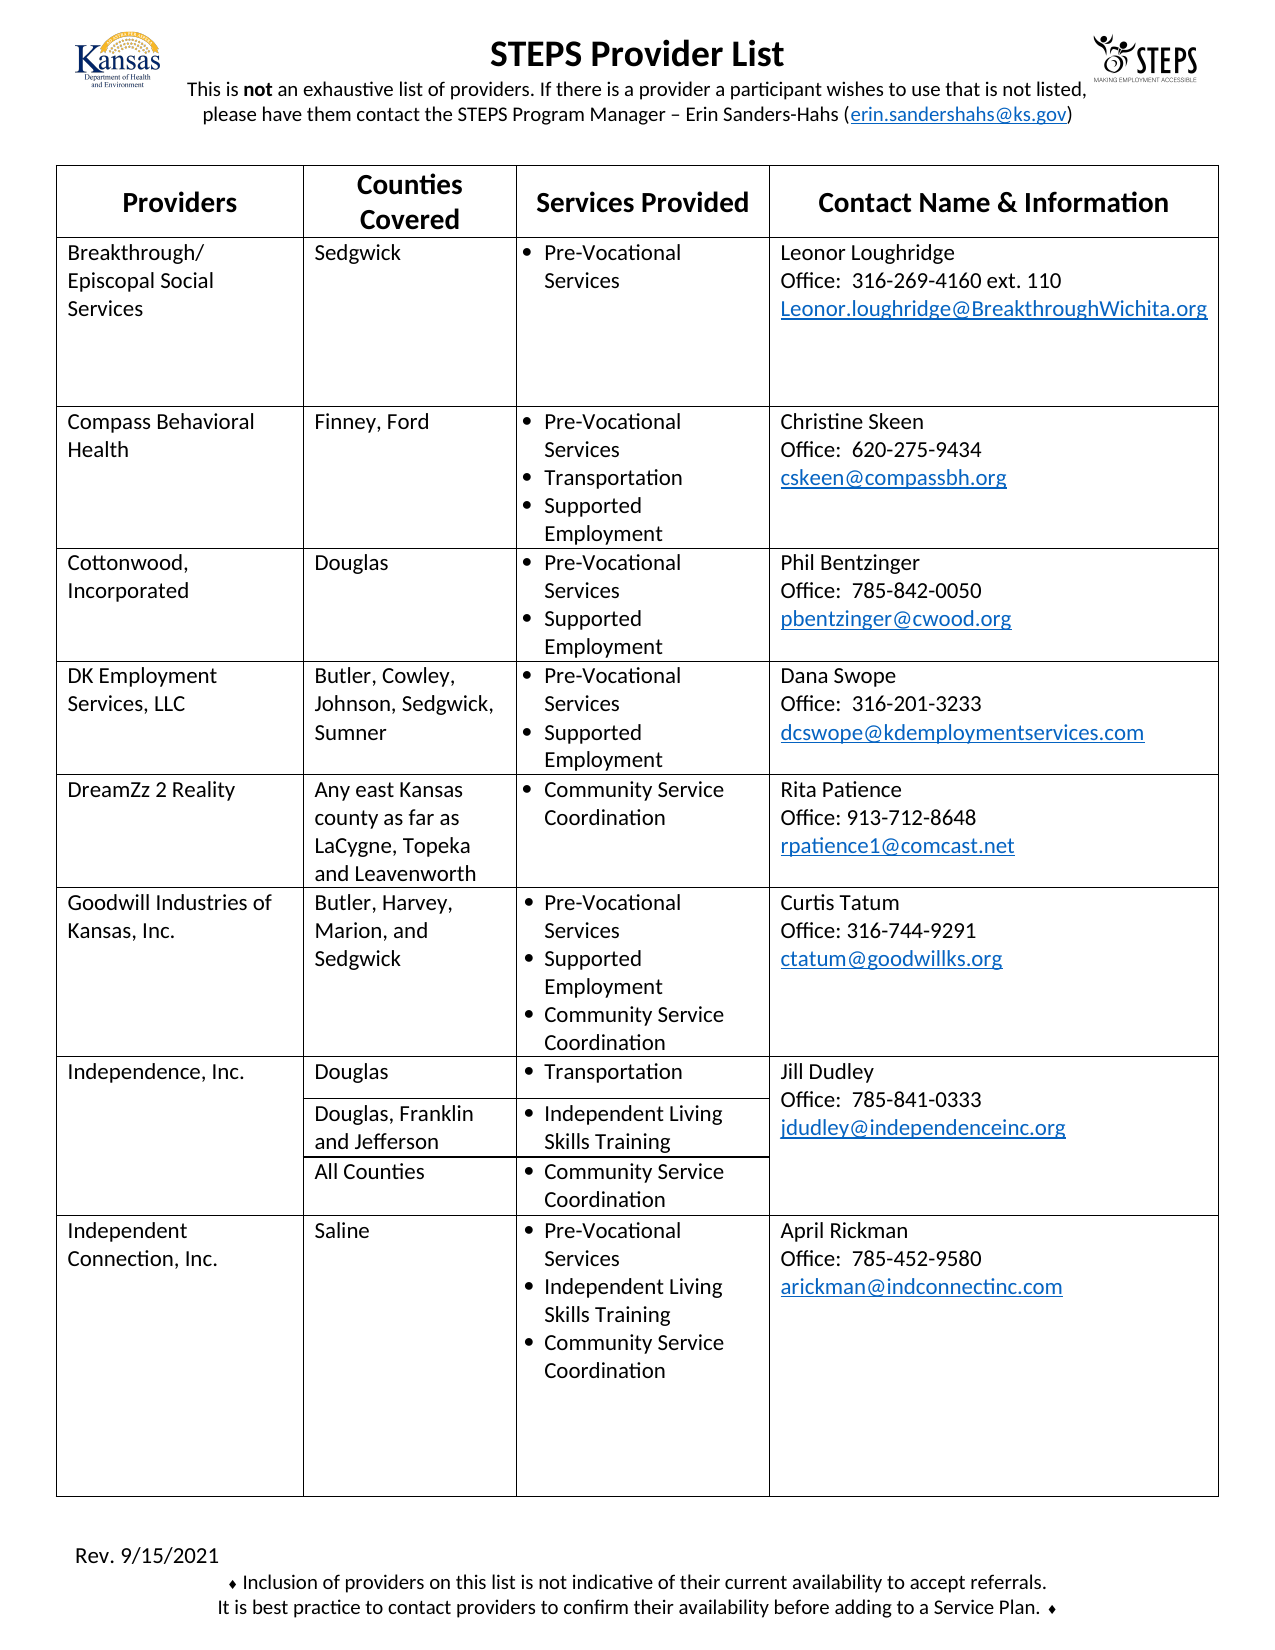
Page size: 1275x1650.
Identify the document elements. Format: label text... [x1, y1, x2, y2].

table_cell Any east Kansas county as far as LaCygne, Topeka and Leavenworth [304, 775, 516, 887]
table_cell Community Service Coordination [517, 775, 769, 887]
table_cell Phil Bentzinger Office: 785-842-0050 pbentzinger@cwood.org [770, 549, 1218, 661]
picture [1091, 31, 1200, 86]
table_cell Leonor Loughridge Office: 316-269-4160 ext. 110 Leonor.loughridge@BreakthroughWichita.org [770, 238, 1218, 406]
table_cell Curtis Tatum Office: 316-744-9291 ctatum@goodwillks.org [770, 888, 1218, 1056]
table_cell Butler, Harvey, Marion, and Sedgwick [304, 888, 516, 1056]
table_header Providers [57, 166, 303, 237]
table_cell Independence, Inc. [57, 1057, 303, 1215]
table_cell Community Service Coordination [517, 1158, 769, 1215]
table_cell DK Employment Services, LLC [57, 662, 303, 774]
table_header Services Provided [517, 166, 769, 237]
table_cell Sedgwick [304, 238, 516, 406]
table_cell DreamZz 2 Reality [57, 775, 303, 887]
picture [75, 31, 165, 91]
table_cell Cottonwood, Incorporated [57, 549, 303, 661]
table_header Contact Name & Information [770, 166, 1218, 237]
table_cell Jill Dudley Office: 785-841-0333 jdudley@independenceinc.org [770, 1057, 1218, 1215]
table_cell Christine Skeen Office: 620-275-9434 cskeen@compassbh.org [770, 407, 1218, 547]
table_cell Pre-Vocational Services Transportation Supported Employment [517, 407, 769, 547]
table_cell Dana Swope Office: 316-201-3233 dcswope@kdemploymentservices.com [770, 662, 1218, 774]
table_cell Rita Patience Office: 913-712-8648 rpatience1@comcast.net [770, 775, 1218, 887]
table_cell Douglas, Franklin and Jefferson [304, 1099, 516, 1156]
table_cell Douglas [304, 549, 516, 661]
table_cell Independent Living Skills Training [517, 1099, 769, 1156]
table_cell Pre-Vocational Services Supported Employment [517, 662, 769, 774]
table_cell Douglas [304, 1057, 516, 1098]
table_cell Finney, Ford [304, 407, 516, 547]
table_cell Saline [304, 1216, 516, 1496]
table_cell Pre-Vocational Services Supported Employment Community Service Coordination [517, 888, 769, 1056]
table_cell Compass Behavioral Health [57, 407, 303, 547]
table_cell April Rickman Office: 785-452-9580 arickman@indconnectinc.com [770, 1216, 1218, 1496]
table_cell Pre-Vocational Services Independent Living Skills Training Community Service Coordination [517, 1216, 769, 1496]
table_cell Breakthrough/Episcopal Social Services [57, 238, 303, 406]
table_cell Butler, Cowley, Johnson, Sedgwick, Sumner [304, 662, 516, 774]
table_cell All Counties [304, 1158, 516, 1215]
table_cell Pre-Vocational Services [517, 238, 769, 406]
table_header Counties Covered [304, 166, 516, 237]
table_cell Transportation [517, 1057, 769, 1098]
table_cell Pre-Vocational Services Supported Employment [517, 549, 769, 661]
table_cell Goodwill Industries of Kansas, Inc. [57, 888, 303, 1056]
table_cell Independent Connection, Inc. [57, 1216, 303, 1496]
